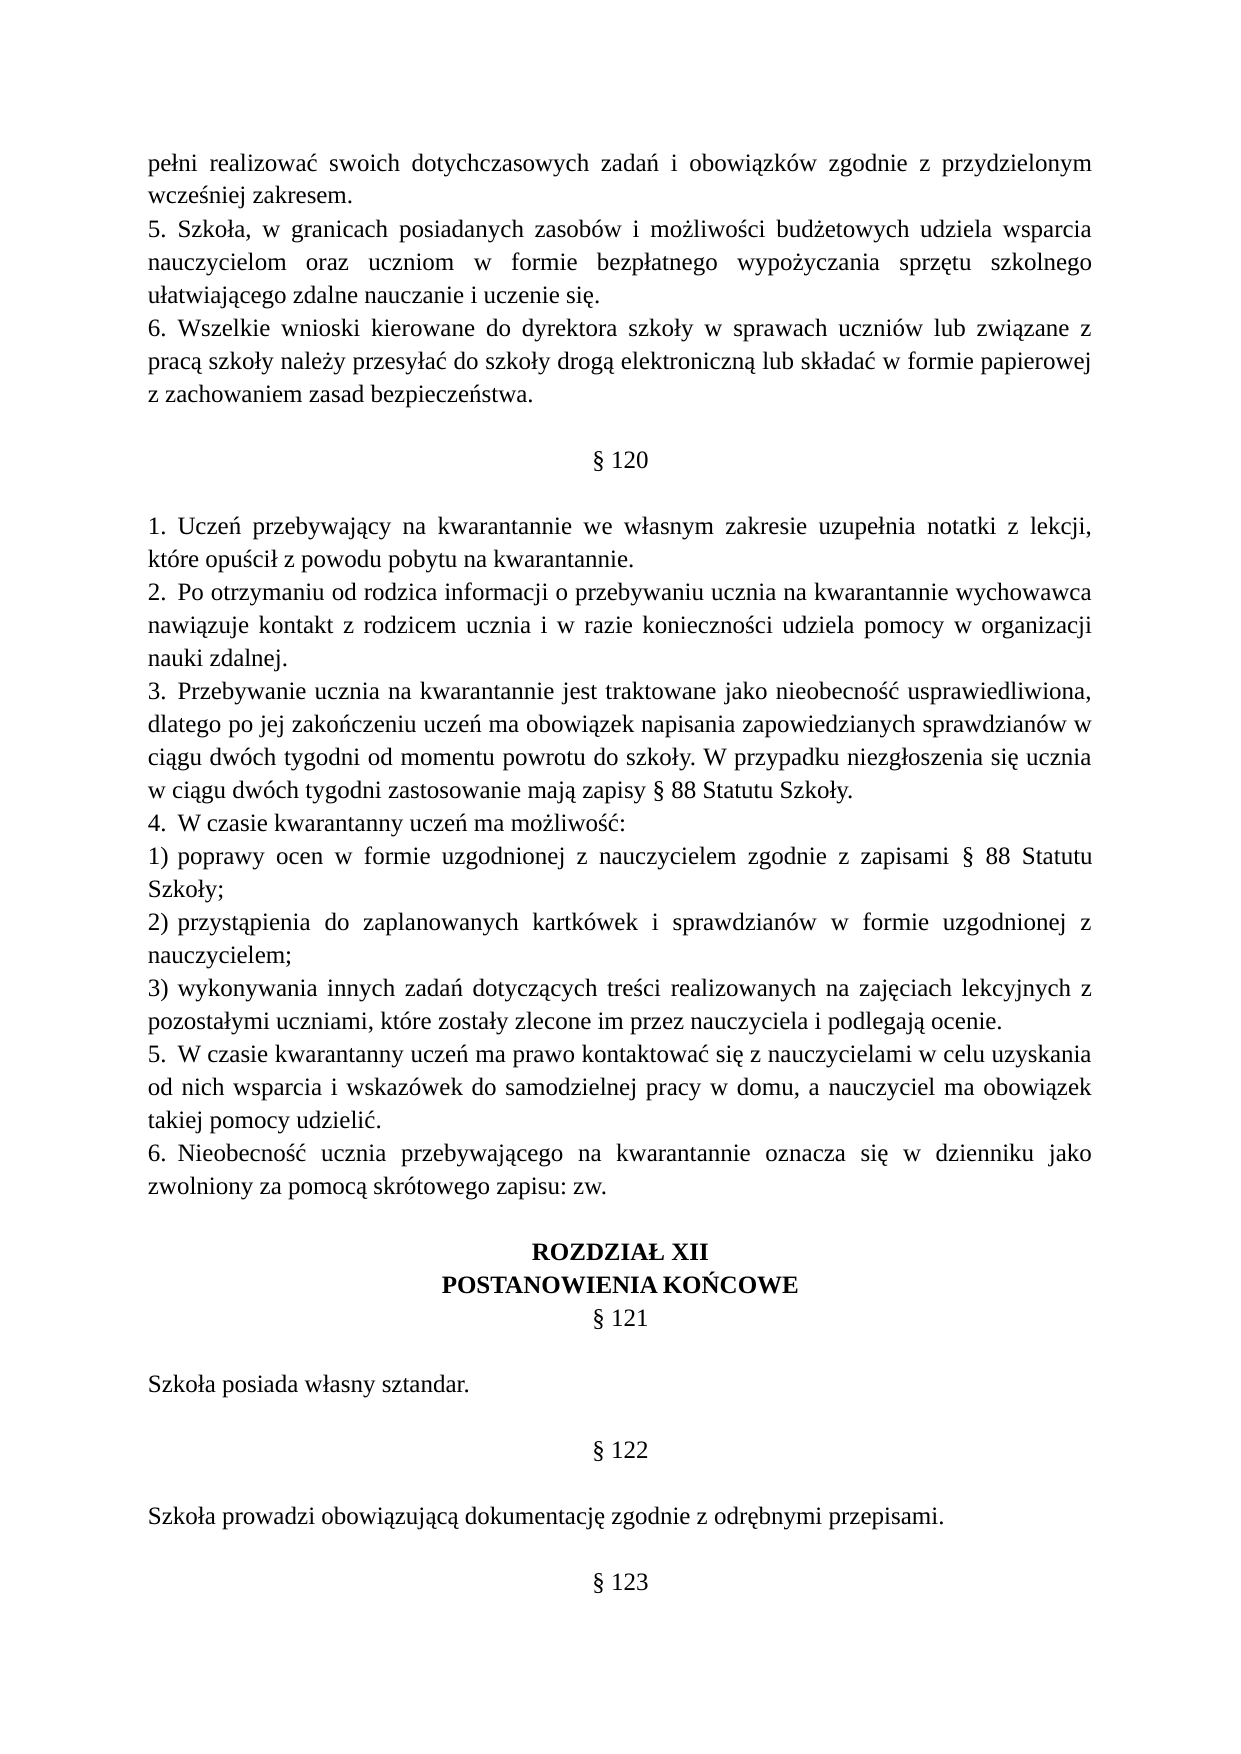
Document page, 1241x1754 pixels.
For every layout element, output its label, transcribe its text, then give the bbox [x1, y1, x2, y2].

list W czasie kwarantanny uczeń ma prawo kontaktować się z nauczycielami w celu uzyskania od nich wsparcia i wskazówek do samodzielnej pracy w domu, a nauczyciel ma obowiązek takiej pomocy udzielić. [148, 1039, 1093, 1134]
text POSTANOWIENIA KOŃCOWE [148, 1270, 1093, 1299]
list Przebywanie ucznia na kwarantannie jest traktowane jako nieobecność usprawiedliwiona, dlatego po jej zakończeniu uczeń ma obowiązek napisania zapowiedzianych sprawdzianów w ciągu dwóch tygodni od momentu powrotu do szkoły. W przypadku niezgłoszenia się ucznia w ciągu dwóch tygodni zastosowanie mają zapisy § 88 Statutu Szkoły. [148, 676, 1093, 804]
list wykonywania innych zadań dotyczących treści realizowanych na zajęciach lekcyjnych z pozostałymi uczniami, które zostały zlecone im przez nauczyciela i podlegają ocenie. [148, 973, 1093, 1035]
list Po otrzymaniu od rodzica informacji o przebywaniu ucznia na kwarantannie wychowawca nawiązuje kontakt z rodzicem ucznia i w razie konieczności udziela pomocy w organizacji nauki zdalnej. [148, 577, 1093, 672]
text Szkoła prowadzi obowiązującą dokumentację zgodnie z odrębnymi przepisami. [148, 1501, 1093, 1530]
list Nieobecność ucznia przebywającego na kwarantannie oznacza się w dzienniku jako zwolniony za pomocą skrótowego zapisu: zw. [148, 1138, 1093, 1200]
list Uczeń przebywający na kwarantannie we własnym zakresie uzupełnia notatki z lekcji, które opuścił z powodu pobytu na kwarantannie. [148, 511, 1093, 573]
list poprawy ocen w formie uzgodnionej z nauczycielem zgodnie z zapisami § 88 Statutu Szkoły; [148, 841, 1093, 903]
text § 120 [148, 445, 1093, 473]
list Szkoła, w granicach posiadanych zasobów i możliwości budżetowych udziela wsparcia nauczycielom oraz uczniom w formie bezpłatnego wypożyczania sprzętu szkolnego ułatwiającego zdalne nauczanie i uczenie się. [148, 214, 1093, 308]
text Szkoła posiada własny sztandar. [148, 1369, 1093, 1398]
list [148, 148, 1093, 209]
list Wszelkie wnioski kierowane do dyrektora szkoły w sprawach uczniów lub związane z pracą szkoły należy przesyłać do szkoły drogą elektroniczną lub składać w formie papierowej z zachowaniem zasad bezpieczeństwa. [148, 313, 1093, 407]
text § 123 [148, 1567, 1093, 1596]
text § 121 [148, 1303, 1093, 1332]
list przystąpienia do zaplanowanych kartkówek i sprawdzianów w formie uzgodnionej z nauczycielem; [148, 907, 1093, 969]
text § 122 [148, 1435, 1093, 1464]
list W czasie kwarantanny uczeń ma możliwość: [148, 808, 1093, 837]
text ROZDZIAŁ XII [148, 1237, 1093, 1266]
